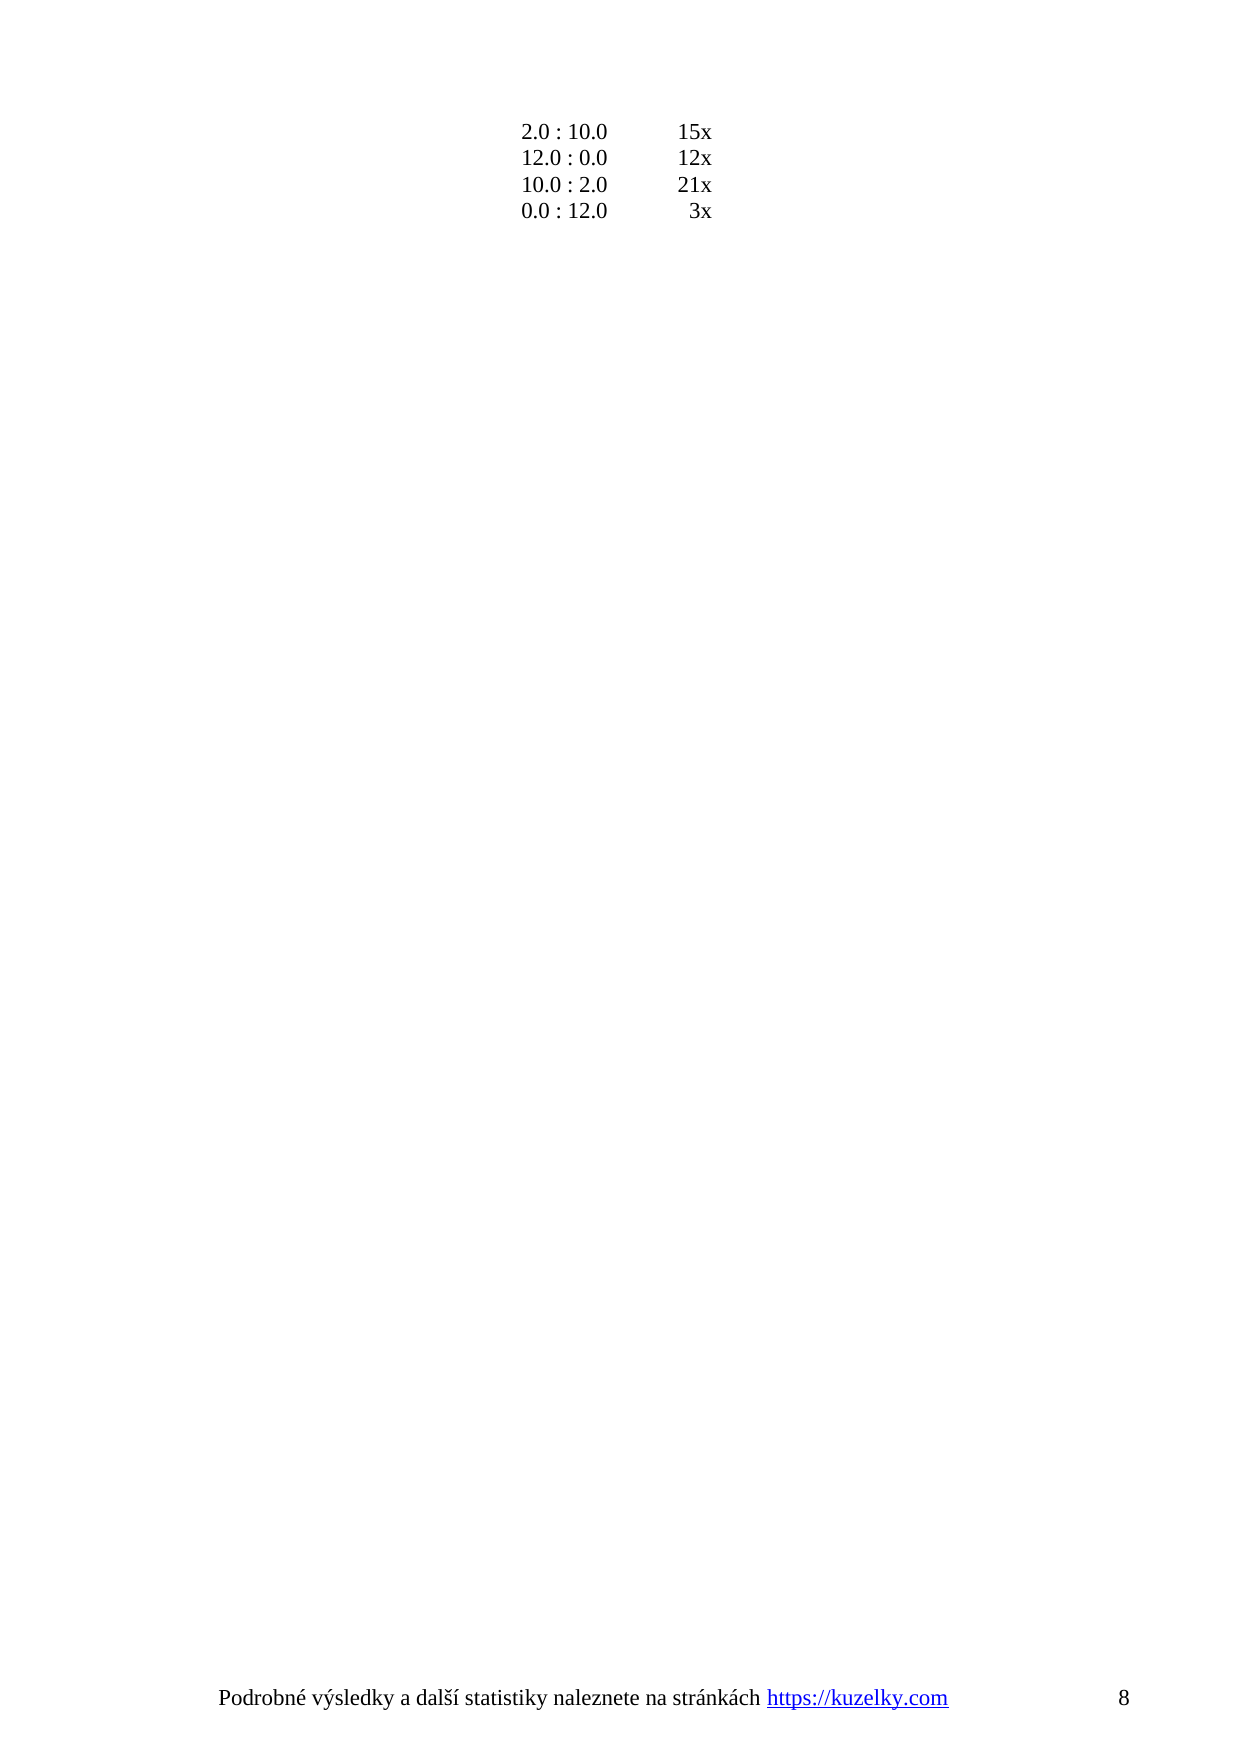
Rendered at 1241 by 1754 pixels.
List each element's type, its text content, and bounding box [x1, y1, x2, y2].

text 0.0 : 12.0 3x [106, 197, 1134, 223]
text 2.0 : 10.0 15x [106, 118, 1134, 144]
text 10.0 : 2.0 21x [106, 171, 1134, 197]
text 12.0 : 0.0 12x [106, 144, 1134, 171]
